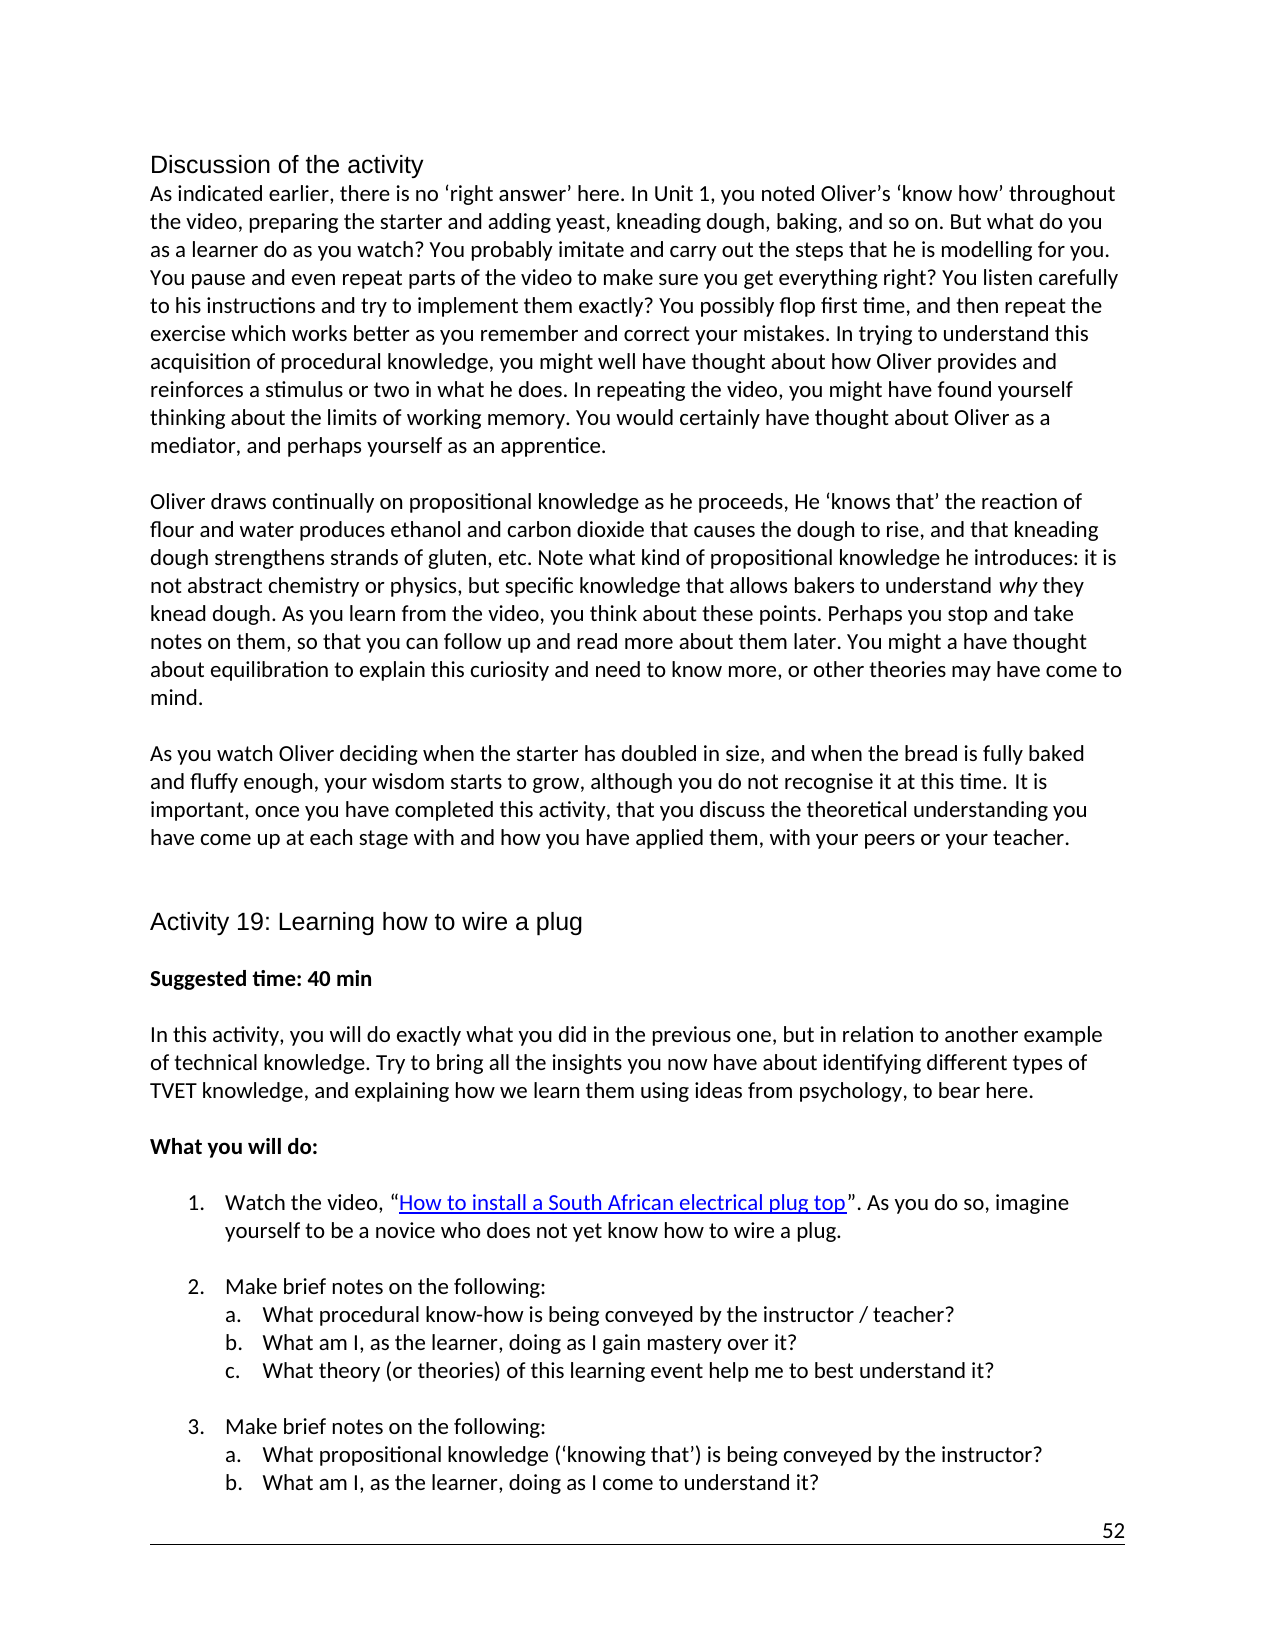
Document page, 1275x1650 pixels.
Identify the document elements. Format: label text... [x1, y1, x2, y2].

text Suggested time: 40 min [150, 964, 1125, 992]
list What procedural know-how is being conveyed by the instructor / teacher? [225, 1300, 1125, 1328]
text As you watch Oliver deciding when the starter has doubled in size, and when the bread is fully baked and fluffy enough, your wisdom starts to grow, although you do not recognise it at this time. It is important, once you have completed this activity, that you discuss the theoretical understanding you have come up at each stage with and how you have applied them, with your peers or your teacher. [150, 739, 1125, 851]
list What propositional knowledge (‘knowing that’) is being conveyed by the instructor? [225, 1440, 1125, 1468]
list What am I, as the learner, doing as I gain mastery over it? [225, 1328, 1125, 1356]
list What theory (or theories) of this learning event help me to best understand it? [225, 1356, 1125, 1384]
list Make brief notes on the following: [187, 1412, 1125, 1440]
list What am I, as the learner, doing as I come to understand it? [225, 1468, 1125, 1496]
text Discussion of the activity [150, 150, 1125, 179]
list Make brief notes on the following: [187, 1272, 1125, 1300]
text Activity 19: Learning how to wire a plug [150, 907, 1125, 936]
list Watch the video, “How to install a South African electrical plug top”. As you do so, imagine yourself to be a novice who does not yet know how to wire a plug. [187, 1188, 1125, 1244]
text In this activity, you will do exactly what you did in the previous one, but in relation to another example of technical knowledge. Try to bring all the insights you now have about identifying different types of TVET knowledge, and explaining how we learn them using ideas from psychology, to bear here. [150, 1020, 1125, 1104]
text What you will do: [150, 1132, 1125, 1160]
text Oliver draws continually on propositional knowledge as he proceeds, He ‘knows that’ the reaction of flour and water produces ethanol and carbon dioxide that causes the dough to rise, and that kneading dough strengthens strands of gluten, etc. Note what kind of propositional knowledge he introduces: it is not abstract chemistry or physics, but specific knowledge that allows bakers to understand why they knead dough. As you learn from the video, you think about these points. Perhaps you stop and take notes on them, so that you can follow up and read more about them later. You might a have thought about equilibration to explain this curiosity and need to know more, or other theories may have come to mind. [150, 487, 1125, 711]
text As indicated earlier, there is no ‘right answer’ here. In Unit 1, you noted Oliver’s ‘know how’ throughout the video, preparing the starter and adding yeast, kneading dough, baking, and so on. But what do you as a learner do as you watch? You probably imitate and carry out the steps that he is modelling for you. You pause and even repeat parts of the video to make sure you get everything right? You listen carefully to his instructions and try to implement them exactly? You possibly flop first time, and then repeat the exercise which works better as you remember and correct your mistakes. In trying to understand this acquisition of procedural knowledge, you might well have thought about how Oliver provides and reinforces a stimulus or two in what he does. In repeating the video, you might have found yourself thinking about the limits of working memory. You would certainly have thought about Oliver as a mediator, and perhaps yourself as an apprentice. [150, 179, 1125, 459]
